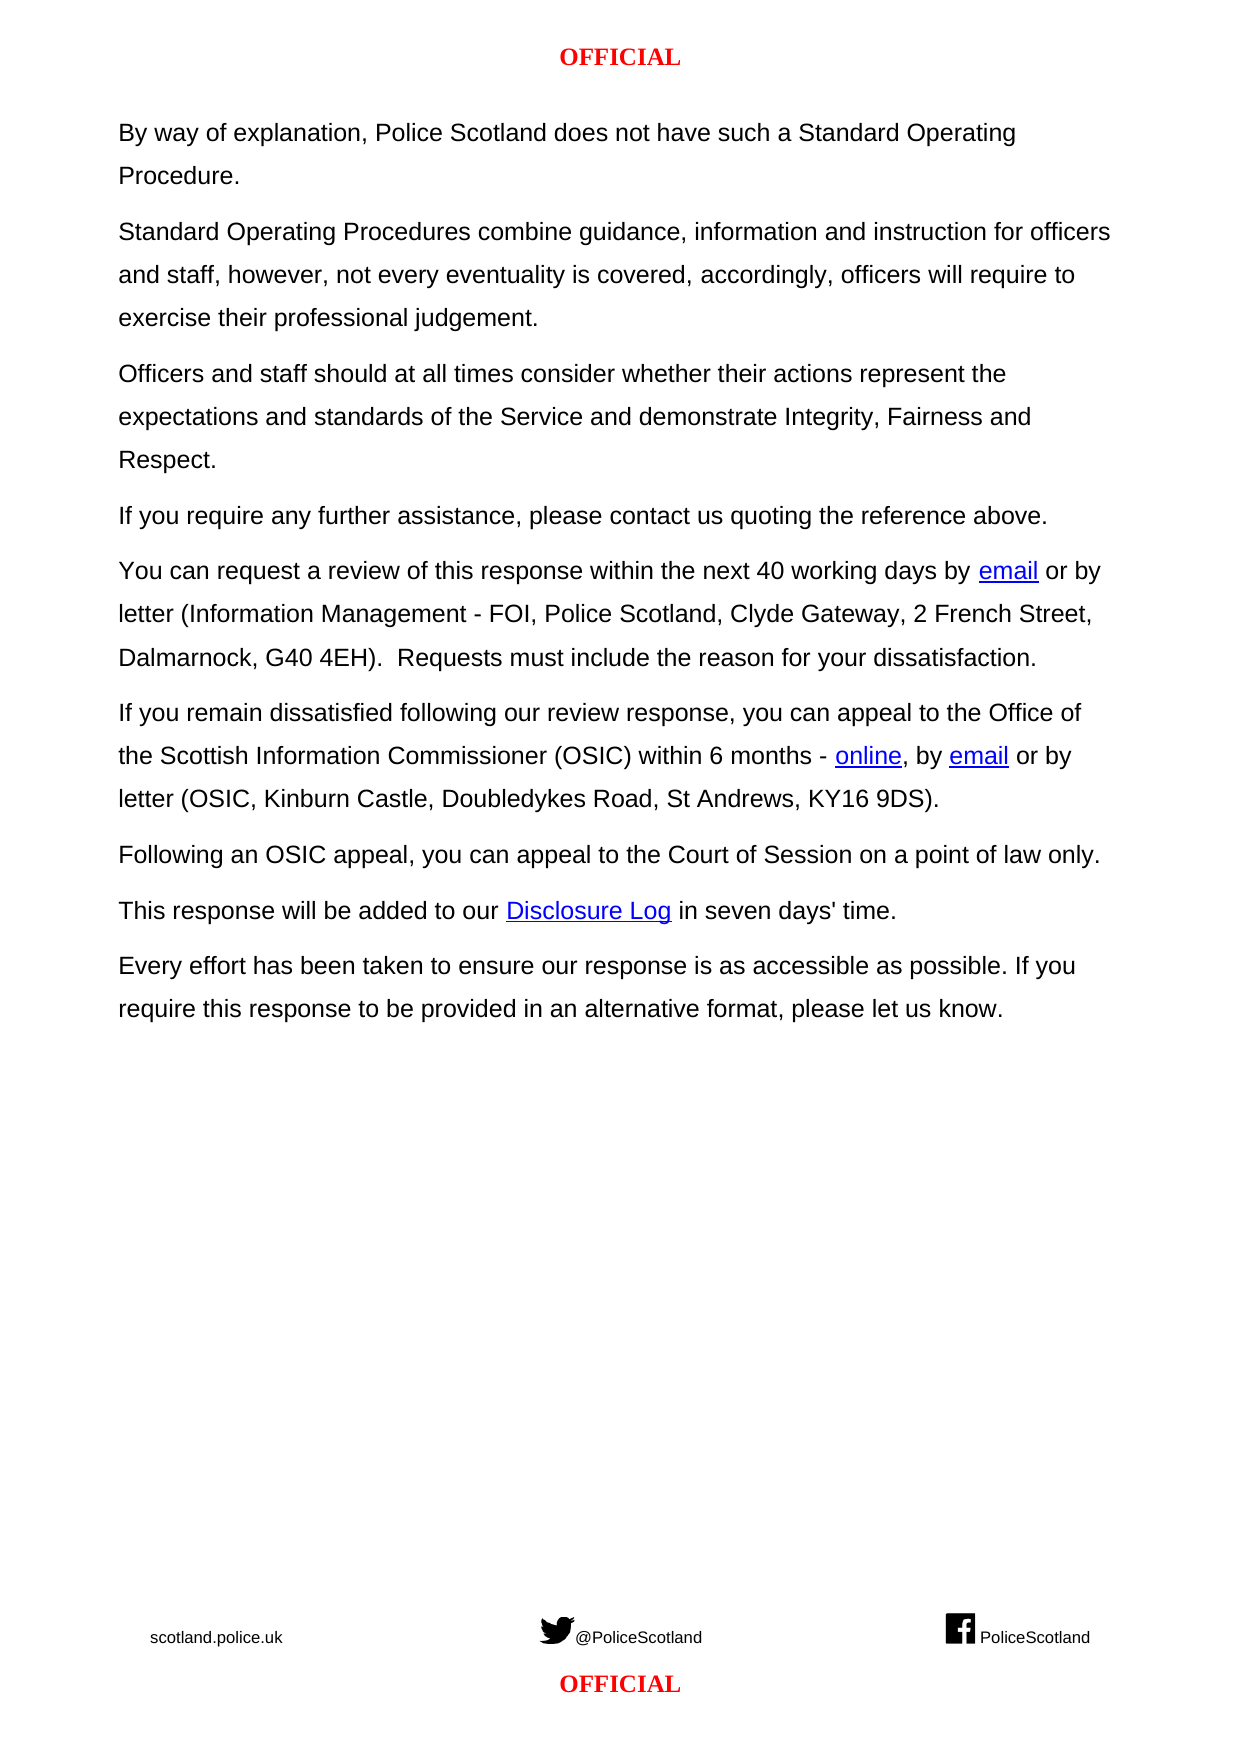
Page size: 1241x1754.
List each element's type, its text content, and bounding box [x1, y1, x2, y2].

picture [945, 1613, 976, 1644]
text By way of explanation, Police Scotland does not have such a Standard Operating Procedure. [118, 118, 1122, 190]
text This response will be added to our Disclosure Log in seven days' time. [118, 896, 1122, 924]
text If you require any further assistance, please contact us quoting the reference above. [118, 501, 1122, 529]
text You can request a review of this response within the next 40 working days by email or by letter (Information Management - FOI, Police Scotland, Clyde Gateway, 2 French Street, Dalmarnock, G40 4EH). Requests must include the reason for your dissatisfaction. [118, 556, 1122, 671]
text Standard Operating Procedures combine guidance, information and instruction for officers and staff, however, not every eventuality is covered, accordingly, officers will require to exercise their professional judgement. [118, 217, 1122, 332]
text Following an OSIC appeal, you can appeal to the Court of Session on a point of law only. [118, 840, 1122, 869]
picture [538, 1617, 575, 1644]
text Officers and staff should at all times consider whether their actions represent the expectations and standards of the Service and demonstrate Integrity, Fairness and Respect. [118, 359, 1122, 474]
text If you remain dissatisfied following our review response, you can appeal to the Office of the Scottish Information Commissioner (OSIC) within 6 months - online, by email or by letter (OSIC, Kinburn Castle, Doubledykes Road, St Andrews, KY16 9DS). [118, 698, 1122, 813]
text Every effort has been taken to ensure our response is as accessible as possible. If you require this response to be provided in an alternative format, please let us know. [118, 951, 1122, 1023]
